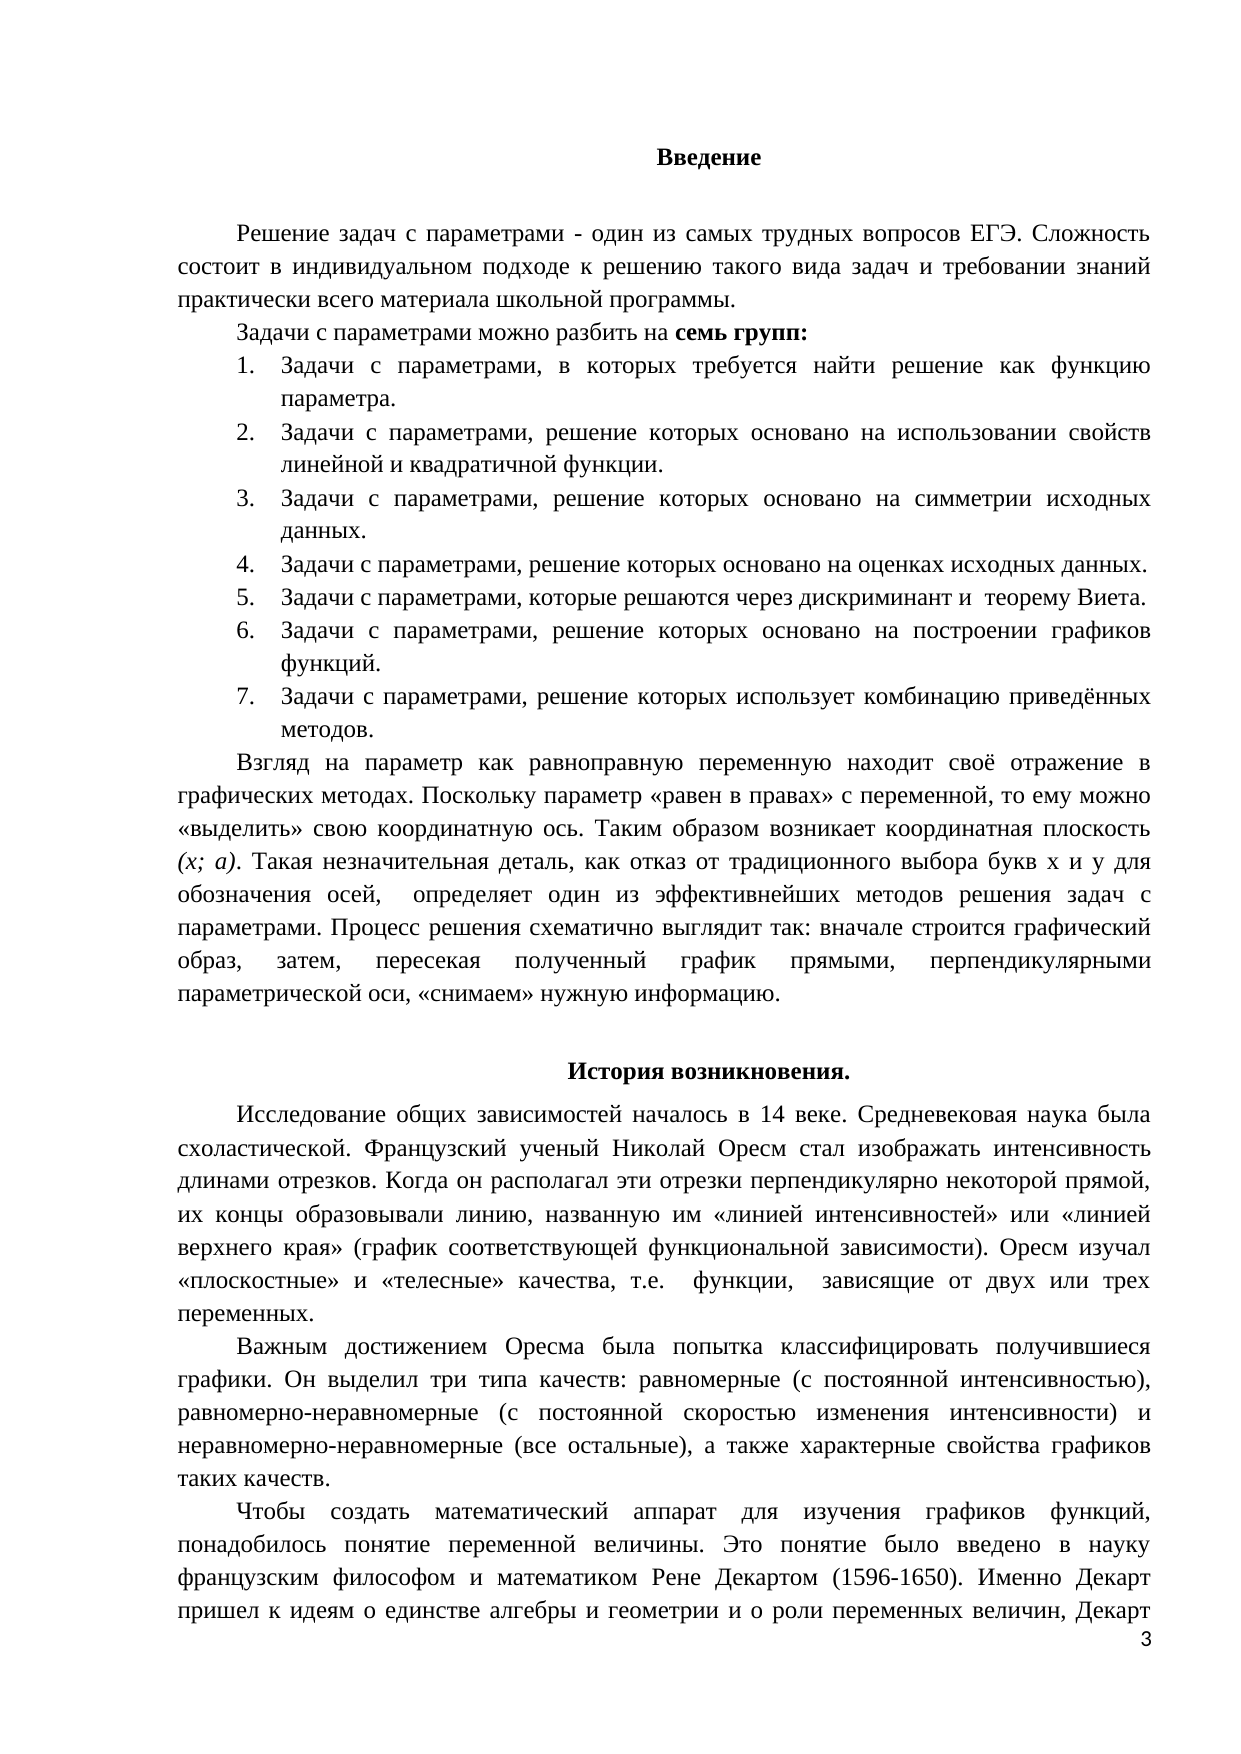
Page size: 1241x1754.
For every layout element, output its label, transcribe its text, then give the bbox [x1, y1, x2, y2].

list Задачи с параметрами, решение которых основано на симметрии исходных данных. [236, 483, 1152, 544]
text Решение задач с параметрами - один из самых трудных вопросов ЕГЭ. Сложность состоит в индивидуальном подходе к решению такого вида задач и требовании знаний практически всего материала школьной программы. [177, 218, 1152, 313]
text Введение [177, 142, 1152, 171]
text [177, 1496, 1152, 1624]
text Исследование общих зависимостей началось в 14 веке. Средневековая наука была схоластической. Французский ученый Николай Оресм стал изображать интенсивность длинами отрезков. Когда он располагал эти отрезки перпендикулярно некоторой прямой, их концы образовывали линию, названную им «линией интенсивностей» или «линией верхнего края» (график соответствующей функциональной зависимости). Оресм изучал «плоскостные» и «телесные» качества, т.е. функции, зависящие от двух или трех переменных. [177, 1099, 1152, 1326]
list Задачи с параметрами, решение которых основано на построении графиков функций. [236, 615, 1152, 676]
text Важным достижением Оресма была попытка классифицировать получившиеся графики. Он выделил три типа качеств: равномерные (с постоянной интенсивностью), равномерно-неравномерные (с постоянной скоростью изменения интенсивности) и неравномерно-неравномерные (все остальные), а также характерные свойства графиков таких качеств. [177, 1331, 1152, 1492]
list Задачи с параметрами, в которых требуется найти решение как функцию параметра. [236, 351, 1152, 412]
list Задачи с параметрами, решение которых использует комбинацию приведённых методов. [236, 681, 1152, 742]
list Задачи с параметрами, решение которых основано на оценках исходных данных. [236, 549, 1152, 577]
text Задачи с параметрами можно разбить на семь групп: [177, 317, 1152, 346]
list Задачи с параметрами, решение которых основано на использовании свойств линейной и квадратичной функции. [236, 417, 1152, 478]
text История возникновения. [177, 1056, 1152, 1085]
text Взгляд на параметр как равноправную переменную находит своё отражение в графических методах. Поскольку параметр «равен в правах» с переменной, то ему можно «выделить» свою координатную ось. Таким образом возникает координатная плоскость (x; a). Такая незначительная деталь, как отказ от традиционного выбора букв х и у для обозначения осей, определяет один из эффективнейших методов решения задач с параметрами. Процесс решения схематично выглядит так: вначале строится графический образ, затем, пересекая полученный график прямыми, перпендикулярными параметрической оси, «снимаем» нужную информацию. [177, 747, 1152, 1007]
list Задачи с параметрами, которые решаются через дискриминант и теорему Виета. [236, 582, 1152, 610]
